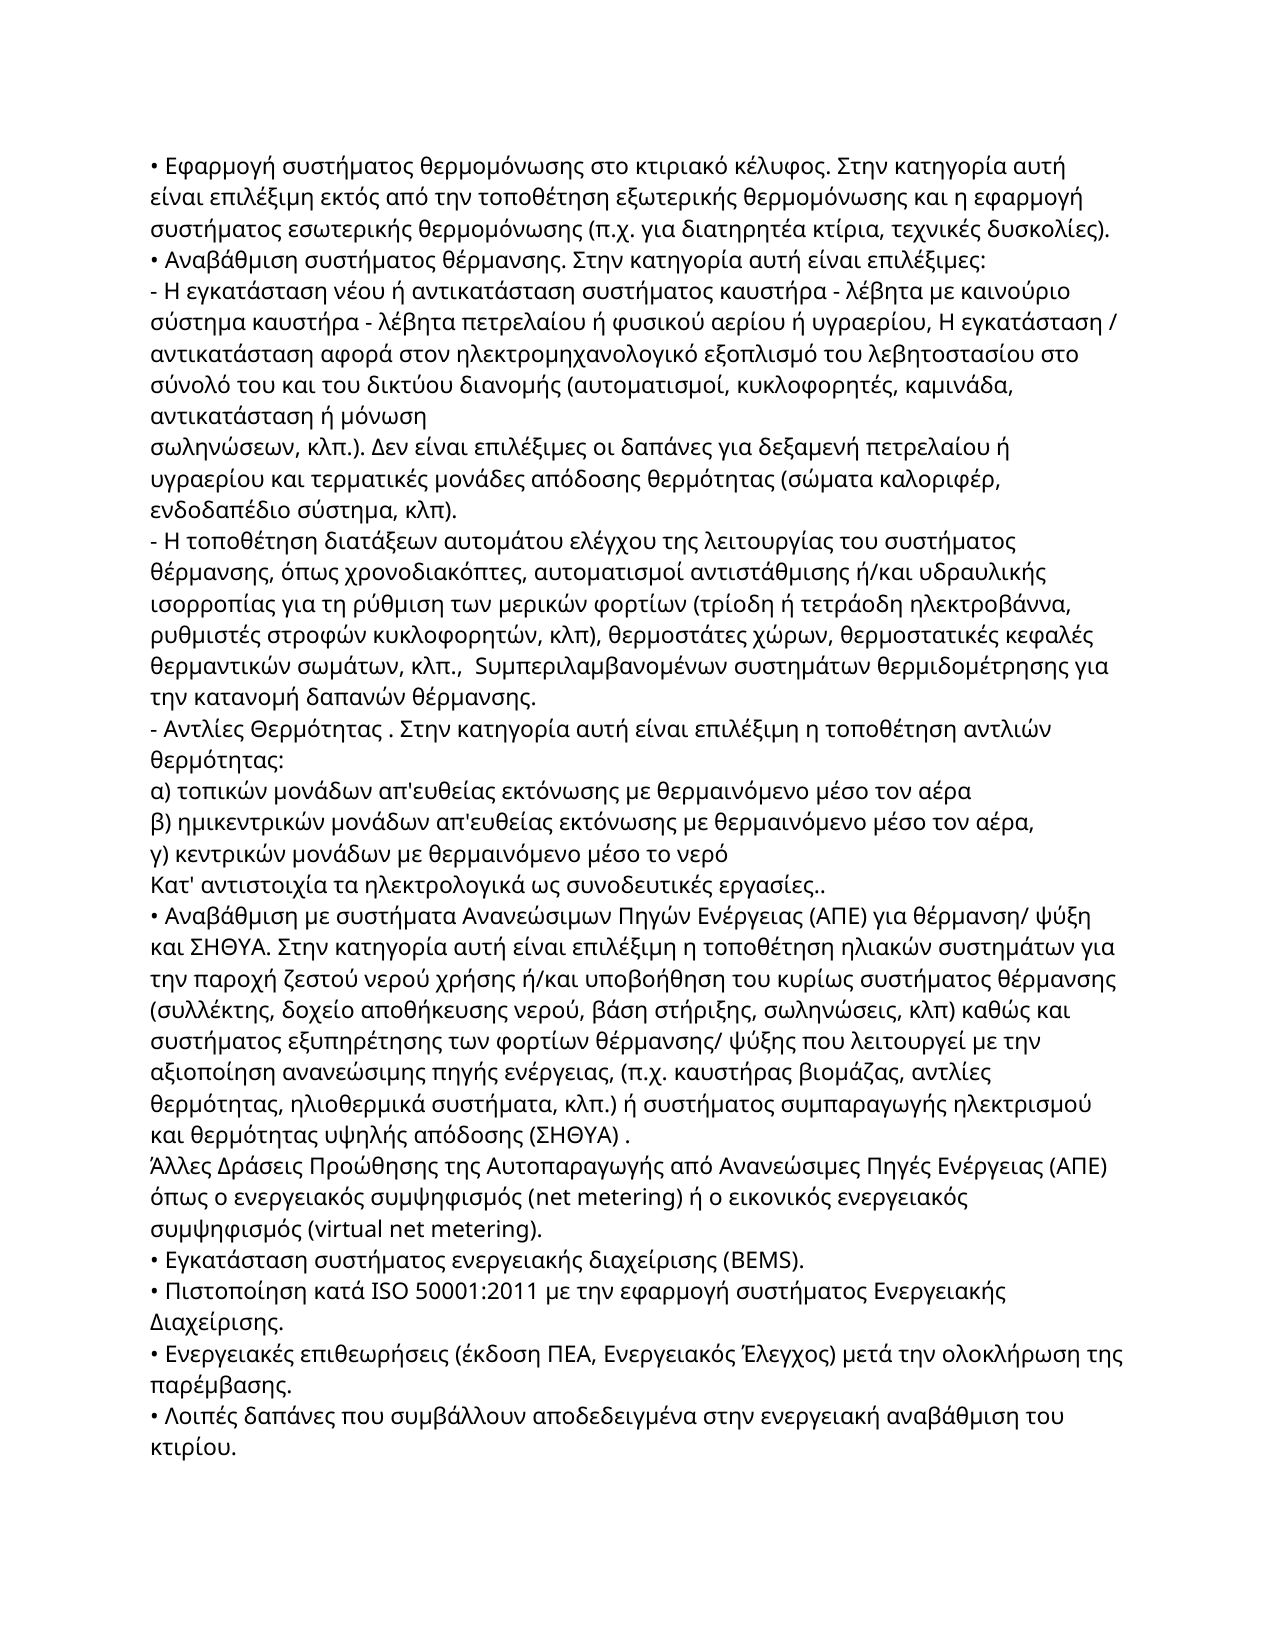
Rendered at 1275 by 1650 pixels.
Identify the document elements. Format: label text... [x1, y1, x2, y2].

text - Η εγκατάσταση νέου ή αντικατάσταση συστήματος καυστήρα - λέβητα με καινούριο σύστημα καυστήρα - λέβητα πετρελαίου ή φυσικού αερίου ή υγραερίου, Η εγκατάσταση / αντικατάσταση αφορά στον ηλεκτρομηχανολογικό εξοπλισμό του λεβητοστασίου στο σύνολό του και του δικτύου διανομής (αυτοματισμοί, κυκλοφορητές, καμινάδα, αντικατάσταση ή μόνωση [150, 275, 1125, 431]
text σωληνώσεων, κλπ.). Δεν είναι επιλέξιμες οι δαπάνες για δεξαμενή πετρελαίου ή υγραερίου και τερματικές μονάδες απόδοσης θερμότητας (σώματα καλοριφέρ, ενδοδαπέδιο σύστημα, κλπ). [150, 431, 1125, 525]
text Άλλες Δράσεις Προώθησης της Αυτοπαραγωγής από Ανανεώσιμες Πηγές Ενέργειας (ΑΠΕ) όπως ο ενεργειακός συμψηφισμός (net metering) ή ο εικονικός ενεργειακός συμψηφισμός (virtual net metering). [150, 1150, 1125, 1244]
text • Ενεργειακές επιθεωρήσεις (έκδοση ΠΕΑ, Ενεργειακός Έλεγχος) μετά την ολοκλήρωση της παρέμβασης. [150, 1337, 1125, 1400]
text γ) κεντρικών μονάδων με θερμαινόμενο μέσο το νερό [150, 837, 1125, 869]
text • Πιστοποίηση κατά ISO 50001:2011 με την εφαρμογή συστήματος Ενεργειακής Διαχείρισης. [150, 1275, 1125, 1337]
text - Αντλίες Θερμότητας . Στην κατηγορία αυτή είναι επιλέξιμη η τοποθέτηση αντλιών θερμότητας: [150, 712, 1125, 775]
text • Εφαρμογή συστήματος θερμομόνωσης στο κτιριακό κέλυφος. Στην κατηγορία αυτή είναι επιλέξιμη εκτός από την τοποθέτηση εξωτερικής θερμομόνωσης και η εφαρμογή συστήματος εσωτερικής θερμομόνωσης (π.χ. για διατηρητέα κτίρια, τεχνικές δυσκολίες). [150, 150, 1125, 244]
text • Εγκατάσταση συστήματος ενεργειακής διαχείρισης (BEMS). [150, 1244, 1125, 1275]
text β) ημικεντρικών μονάδων απ'ευθείας εκτόνωσης με θερμαινόμενο μέσο τον αέρα, [150, 806, 1125, 837]
text Κατ' αντιστοιχία τα ηλεκτρολογικά ως συνοδευτικές εργασίες.. [150, 869, 1125, 900]
text - Η τοποθέτηση διατάξεων αυτομάτου ελέγχου της λειτουργίας του συστήματος θέρμανσης, όπως χρονοδιακόπτες, αυτοματισμοί αντιστάθμισης ή/και υδραυλικής ισορροπίας για τη ρύθμιση των μερικών φορτίων (τρίοδη ή τετράοδη ηλεκτροβάννα, ρυθμιστές στροφών κυκλοφορητών, κλπ), θερμοστάτες χώρων, θερμοστατικές κεφαλές θερμαντικών σωμάτων, κλπ., Sυμπεριλαμβανομένων συστημάτων θερμιδομέτρησης για την κατανομή δαπανών θέρμανσης. [150, 525, 1125, 712]
text α) τοπικών μονάδων απ'ευθείας εκτόνωσης με θερμαινόμενο μέσο τον αέρα [150, 775, 1125, 806]
text • Αναβάθμιση με συστήματα Ανανεώσιμων Πηγών Ενέργειας (ΑΠΕ) για θέρμανση/ ψύξη και ΣΗΘΥΑ. Στην κατηγορία αυτή είναι επιλέξιμη η τοποθέτηση ηλιακών συστημάτων για την παροχή ζεστού νερού χρήσης ή/και υποβοήθηση του κυρίως συστήματος θέρμανσης (συλλέκτης, δοχείο αποθήκευσης νερού, βάση στήριξης, σωληνώσεις, κλπ) καθώς και συστήματος εξυπηρέτησης των φορτίων θέρμανσης/ ψύξης που λειτουργεί με την αξιοποίηση ανανεώσιμης πηγής ενέργειας, (π.χ. καυστήρας βιομάζας, αντλίες θερμότητας, ηλιοθερμικά συστήματα, κλπ.) ή συστήματος συμπαραγωγής ηλεκτρισμού και θερμότητας υψηλής απόδοσης (ΣΗΘΥΑ) . [150, 900, 1125, 1150]
text • Αναβάθμιση συστήματος θέρμανσης. Στην κατηγορία αυτή είναι επιλέξιμες: [150, 244, 1125, 275]
text • Λοιπές δαπάνες που συμβάλλουν αποδεδειγμένα στην ενεργειακή αναβάθμιση του κτιρίου. [150, 1400, 1125, 1462]
